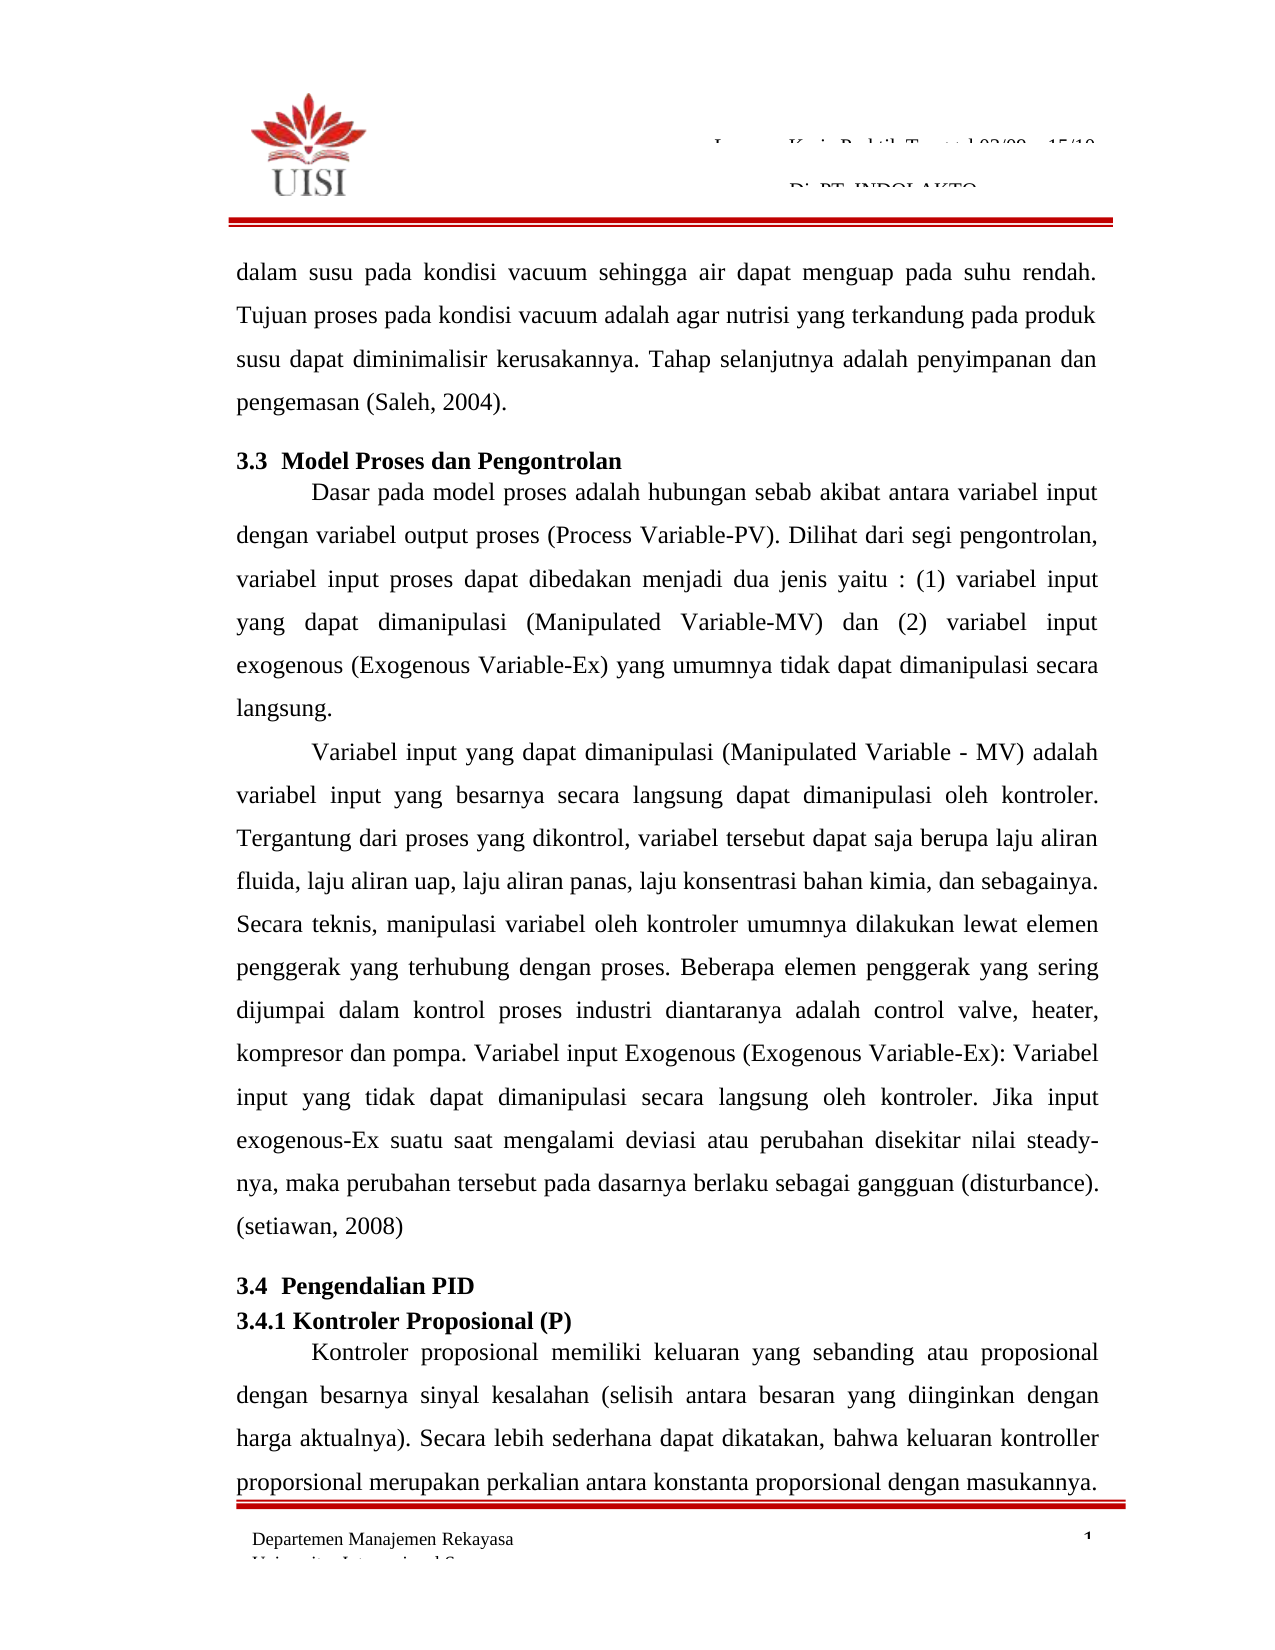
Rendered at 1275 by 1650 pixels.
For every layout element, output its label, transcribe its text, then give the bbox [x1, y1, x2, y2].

subtitle Pengendalian PID [236, 1271, 1119, 1300]
subtitle Kontroler Proposional (P) [236, 1306, 1119, 1335]
picture [251, 93, 367, 196]
text Dasar pada model proses adalah hubungan sebab akibat antara variabel input dengan variabel output proses (Process Variable-PV). Dilihat dari segi pengontrolan, variabel input proses dapat dibedakan menjadi dua jenis yaitu : (1) variabel input yang dapat dimanipulasi (Manipulated Variable-MV) dan (2) variabel input exogenous (Exogenous Variable-Ex) yang umumnya tidak dapat dimanipulasi secara langsung. [236, 477, 1098, 722]
text dalam susu pada kondisi vacuum sehingga air dapat menguap pada suhu rendah. Tujuan proses pada kondisi vacuum adalah agar nutrisi yang terkandung pada produk susu dapat diminimalisir kerusakannya. Tahap selanjutnya adalah penyimpanan dan pengemasan (Saleh, 2004). [236, 257, 1097, 416]
subtitle Model Proses dan Pengontrolan [236, 446, 1119, 475]
text Variabel input yang dapat dimanipulasi (Manipulated Variable - MV) adalah variabel input yang besarnya secara langsung dapat dimanipulasi oleh kontroler. Tergantung dari proses yang dikontrol, variabel tersebut dapat saja berupa laju aliran fluida, laju aliran uap, laju aliran panas, laju konsentrasi bahan kimia, dan sebagainya. Secara teknis, manipulasi variabel oleh kontroler umumnya dilakukan lewat elemen penggerak yang terhubung dengan proses. Beberapa elemen penggerak yang sering dijumpai dalam kontrol proses industri diantaranya adalah control valve, heater, kompresor dan pompa. Variabel input Exogenous (Exogenous Variable-Ex): Variabel input yang tidak dapat dimanipulasi secara langsung oleh kontroler. Jika input exogenous-Ex suatu saat mengalami deviasi atau perubahan disekitar nilai steady-nya, maka perubahan tersebut pada dasarnya berlaku sebagai gangguan (disturbance). (setiawan, 2008) [236, 737, 1099, 1240]
text Kontroler proposional memiliki keluaran yang sebanding atau proposional dengan besarnya sinyal kesalahan (selisih antara besaran yang diinginkan dengan harga aktualnya). Secara lebih sederhana dapat dikatakan, bahwa keluaran kontroller proporsional merupakan perkalian antara konstanta proporsional dengan masukannya. [236, 1337, 1099, 1495]
